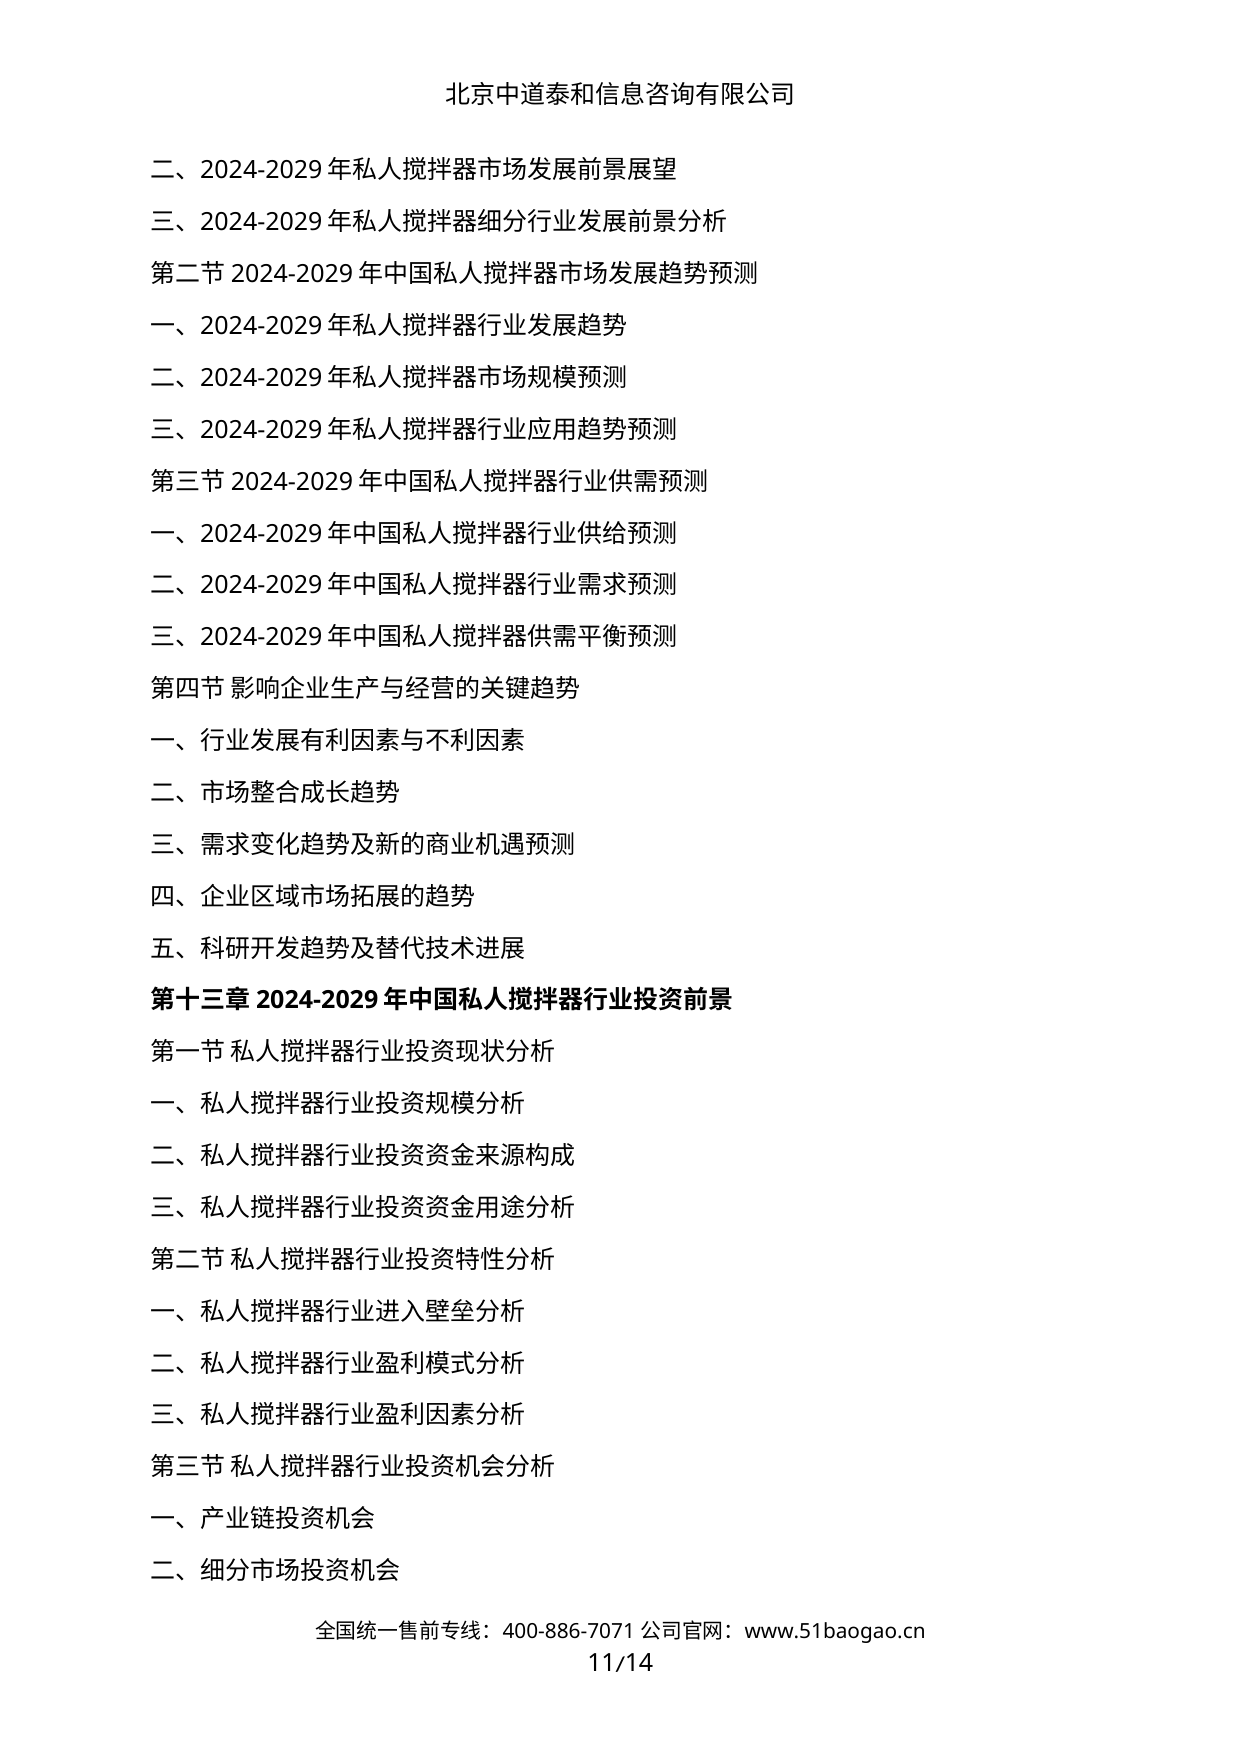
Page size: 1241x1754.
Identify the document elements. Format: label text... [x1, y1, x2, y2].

text 二、2024-2029年中国私人搅拌器行业需求预测 [150, 565, 1090, 601]
text 一、行业发展有利因素与不利因素 [150, 721, 1090, 757]
text 第二节 2024-2029年中国私人搅拌器市场发展趋势预测 [150, 254, 1090, 290]
text 二、2024-2029年私人搅拌器市场规模预测 [150, 357, 1090, 394]
text 五、科研开发趋势及替代技术进展 [150, 928, 1090, 964]
text 第三节 私人搅拌器行业投资机会分析 [150, 1447, 1090, 1483]
text 三、需求变化趋势及新的商业机遇预测 [150, 824, 1090, 861]
text 第三节 2024-2029年中国私人搅拌器行业供需预测 [150, 461, 1090, 497]
text 三、私人搅拌器行业投资资金用途分析 [150, 1187, 1090, 1224]
text 一、2024-2029年中国私人搅拌器行业供给预测 [150, 513, 1090, 549]
text 三、私人搅拌器行业盈利因素分析 [150, 1395, 1090, 1431]
text 二、细分市场投资机会 [150, 1551, 1090, 1587]
text 一、2024-2029年私人搅拌器行业发展趋势 [150, 306, 1090, 342]
text 二、市场整合成长趋势 [150, 772, 1090, 809]
text 三、2024-2029年中国私人搅拌器供需平衡预测 [150, 617, 1090, 653]
text 三、2024-2029年私人搅拌器细分行业发展前景分析 [150, 202, 1090, 238]
text 一、私人搅拌器行业进入壁垒分析 [150, 1291, 1090, 1327]
text 第二节 私人搅拌器行业投资特性分析 [150, 1239, 1090, 1276]
text 一、产业链投资机会 [150, 1499, 1090, 1535]
text 二、私人搅拌器行业盈利模式分析 [150, 1343, 1090, 1379]
text 第四节 影响企业生产与经营的关键趋势 [150, 669, 1090, 705]
text 四、企业区域市场拓展的趋势 [150, 876, 1090, 912]
text 二、私人搅拌器行业投资资金来源构成 [150, 1136, 1090, 1172]
text 一、私人搅拌器行业投资规模分析 [150, 1084, 1090, 1120]
text 二、2024-2029年私人搅拌器市场发展前景展望 [150, 150, 1090, 186]
text 第十三章 2024-2029年中国私人搅拌器行业投资前景 [150, 980, 1090, 1016]
text 三、2024-2029年私人搅拌器行业应用趋势预测 [150, 409, 1090, 446]
text 第一节 私人搅拌器行业投资现状分析 [150, 1032, 1090, 1068]
